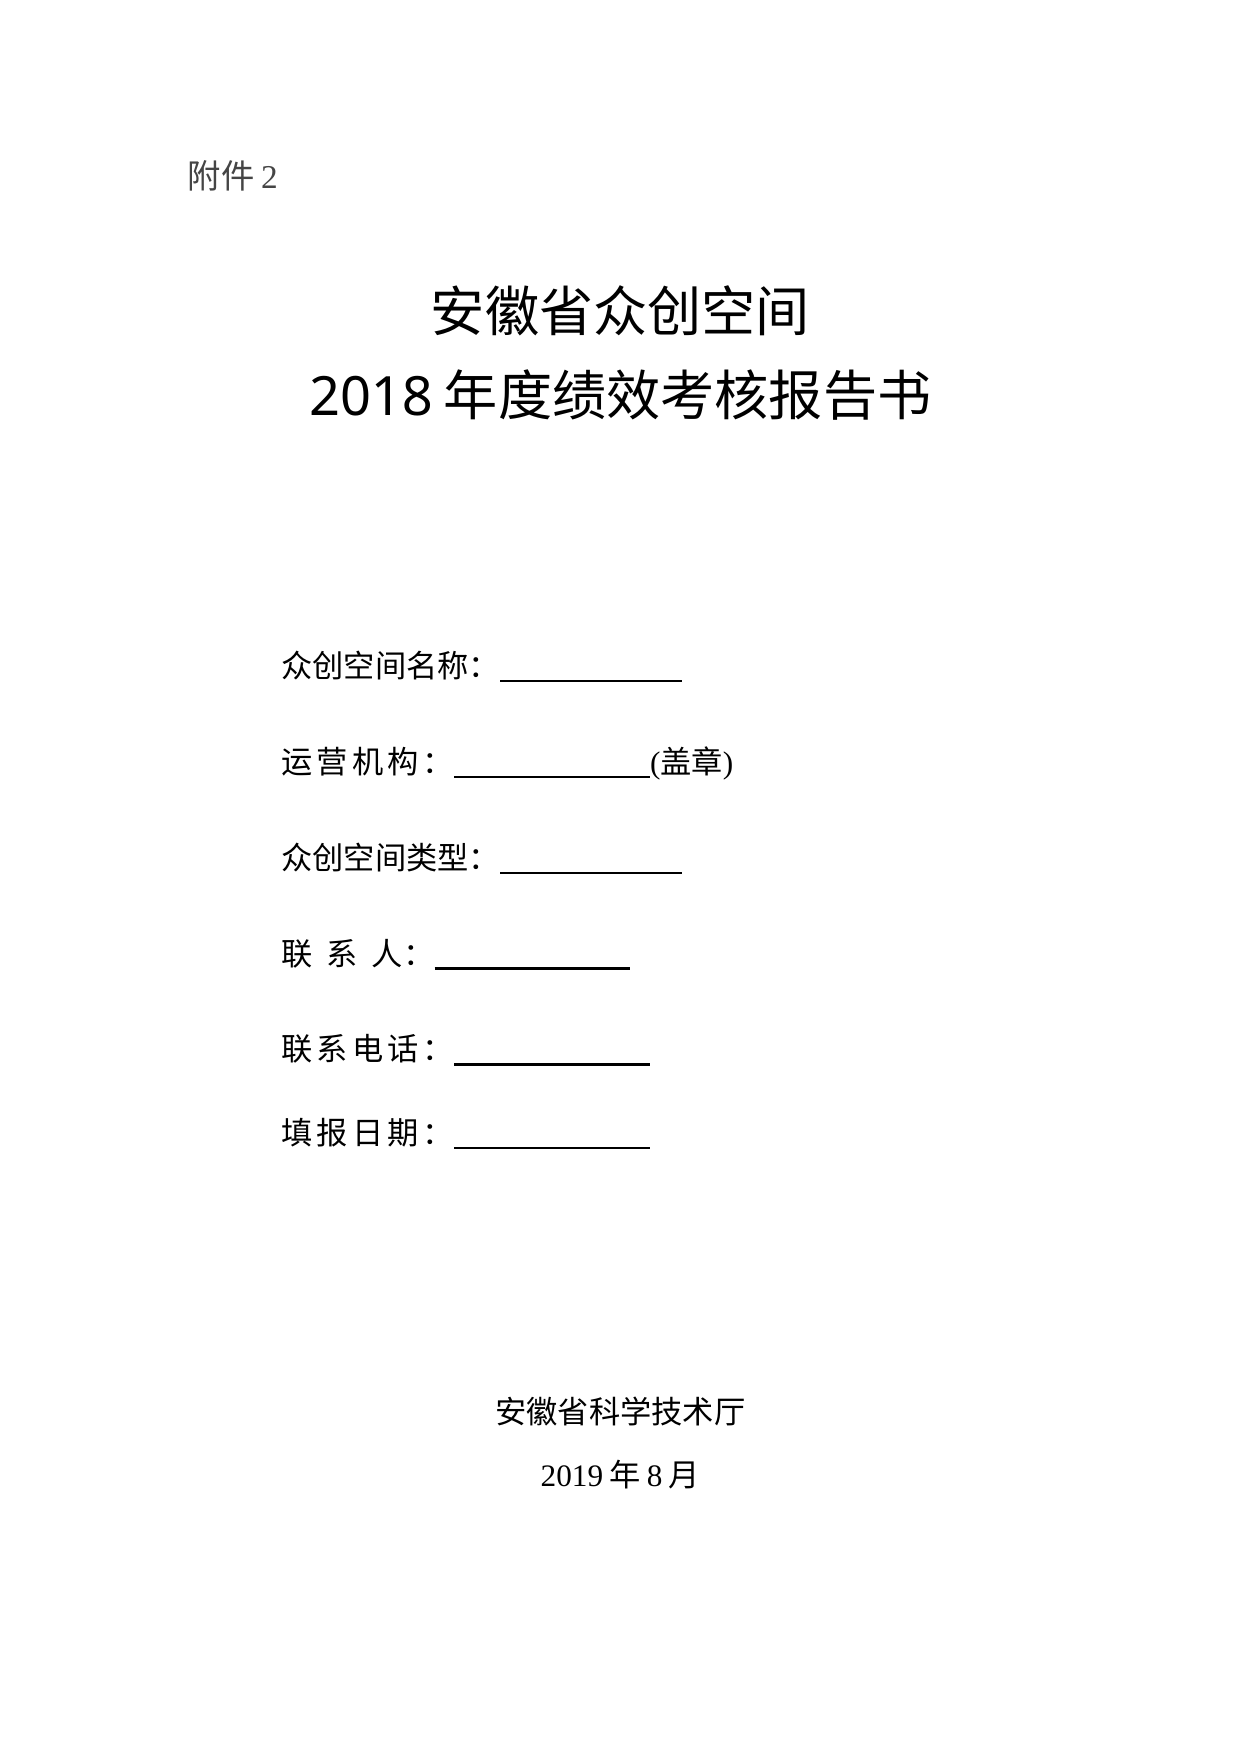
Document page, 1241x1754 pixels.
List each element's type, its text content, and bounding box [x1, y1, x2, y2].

text 附件2 [187, 150, 1053, 198]
text 联 系 人： [187, 898, 1053, 982]
text 运营机构： (盖章) [187, 707, 1053, 790]
text 安徽省科学技术厅 [187, 1373, 1053, 1436]
text 填报日期： [187, 1077, 1053, 1161]
text 联系电话： [187, 994, 1053, 1077]
text 众创空间名称： [187, 611, 1053, 694]
text 众创空间类型： [187, 802, 1053, 886]
text 2019年8月 [187, 1436, 1053, 1498]
text 安徽省众创空间 [187, 265, 1053, 348]
text 2018年度绩效考核报告书 [187, 348, 1053, 432]
